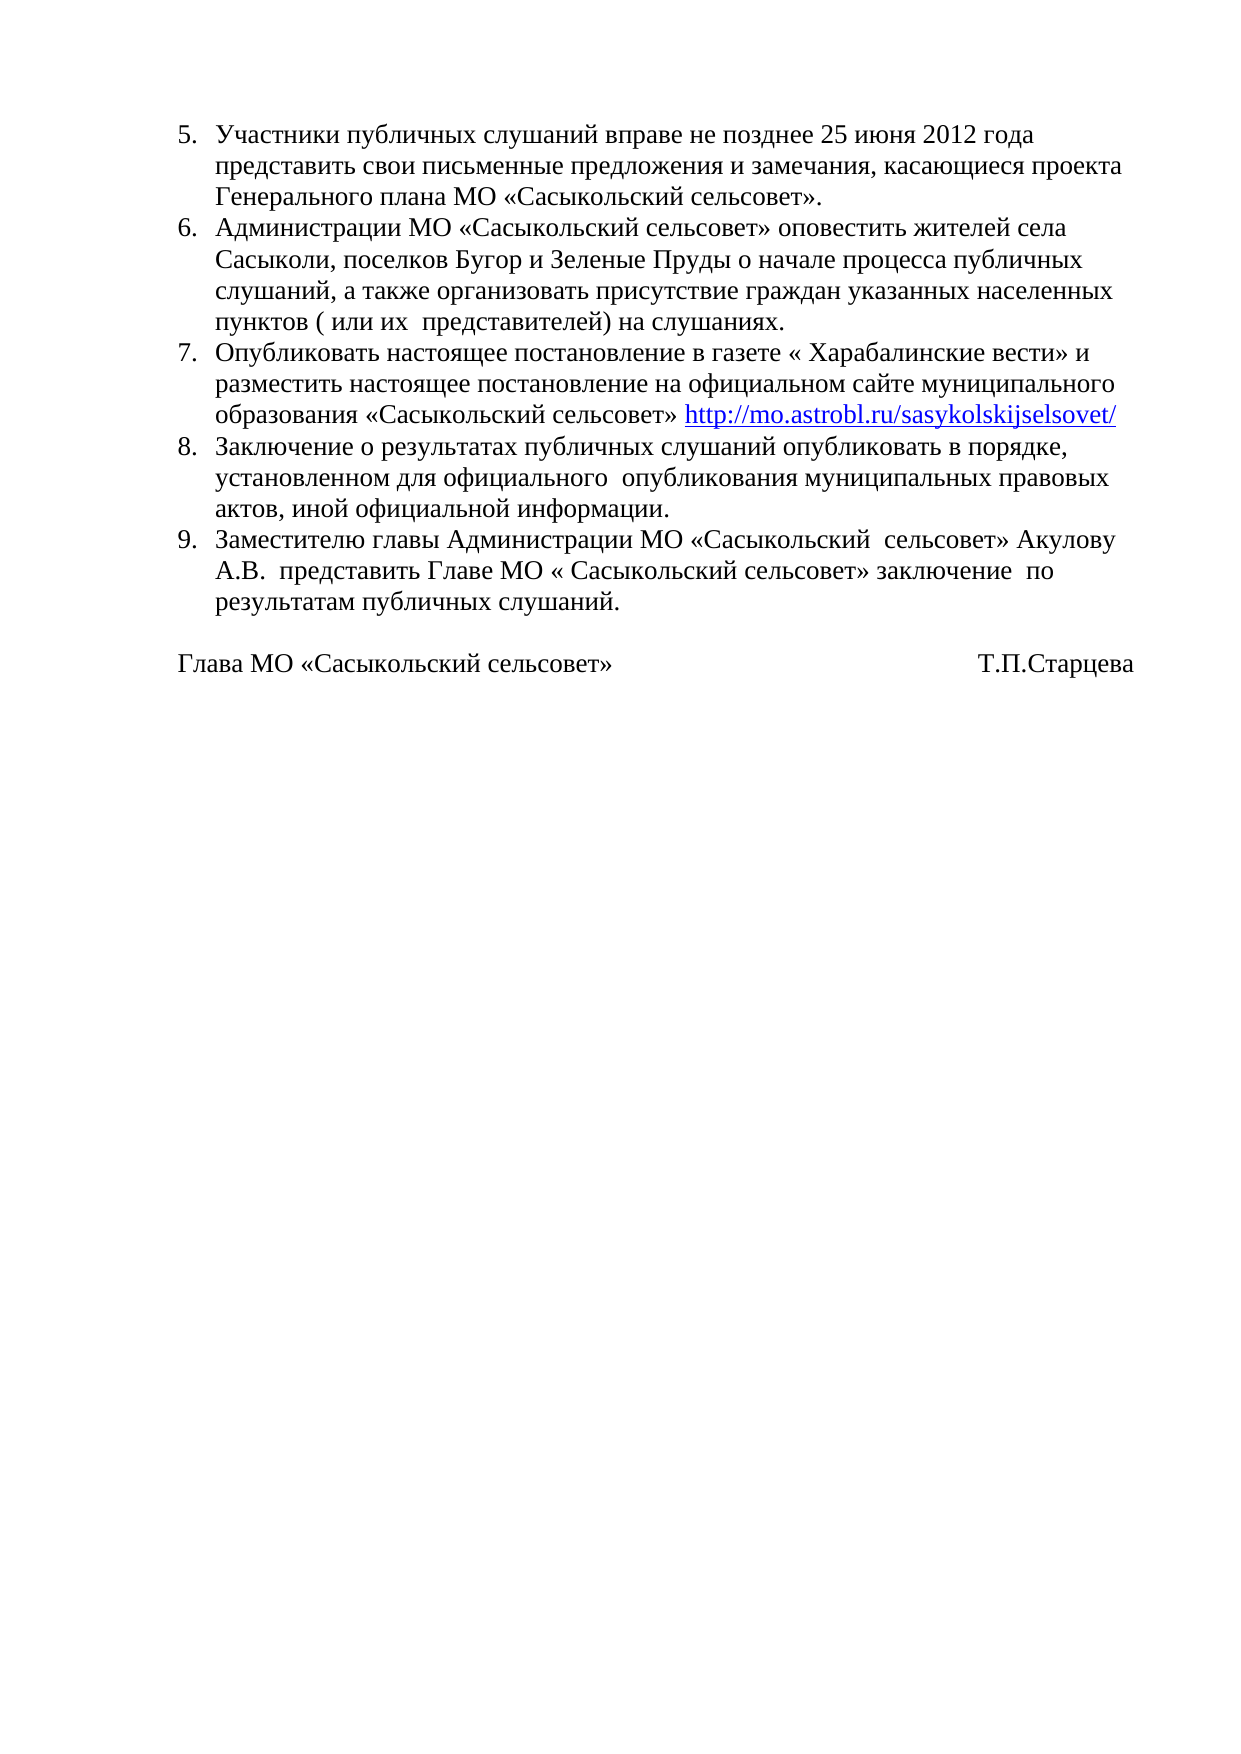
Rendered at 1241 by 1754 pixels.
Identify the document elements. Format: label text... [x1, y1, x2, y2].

list Заключение о результатах публичных слушаний опубликовать в порядке, установленном для официального опубликования муниципальных правовых актов, иной официальной информации. [177, 429, 1152, 523]
list Заместителю главы Администрации МО «Сасыкольский сельсовет» Акулову А.В. представить Главе МО « Сасыкольский сельсовет» заключение по результатам публичных слушаний. [177, 523, 1152, 616]
text Глава МО «Сасыкольский сельсовет» Т.П.Старцева [177, 648, 1152, 679]
list Опубликовать настоящее постановление в газете « Харабалинские вести» и разместить настоящее постановление на официальном сайте муниципального образования «Сасыкольский сельсовет» http://mo.astrobl.ru/sasykolskijselsovet/ [177, 336, 1152, 429]
list Администрации МО «Сасыкольский сельсовет» оповестить жителей села Сасыколи, поселков Бугор и Зеленые Пруды о начале процесса публичных слушаний, а также организовать присутствие граждан указанных населенных пунктов ( или их представителей) на слушаниях. [177, 212, 1152, 336]
list Участники публичных слушаний вправе не позднее 25 июня 2012 года представить свои письменные предложения и замечания, касающиеся проекта Генерального плана МО «Сасыкольский сельсовет». [177, 118, 1152, 212]
